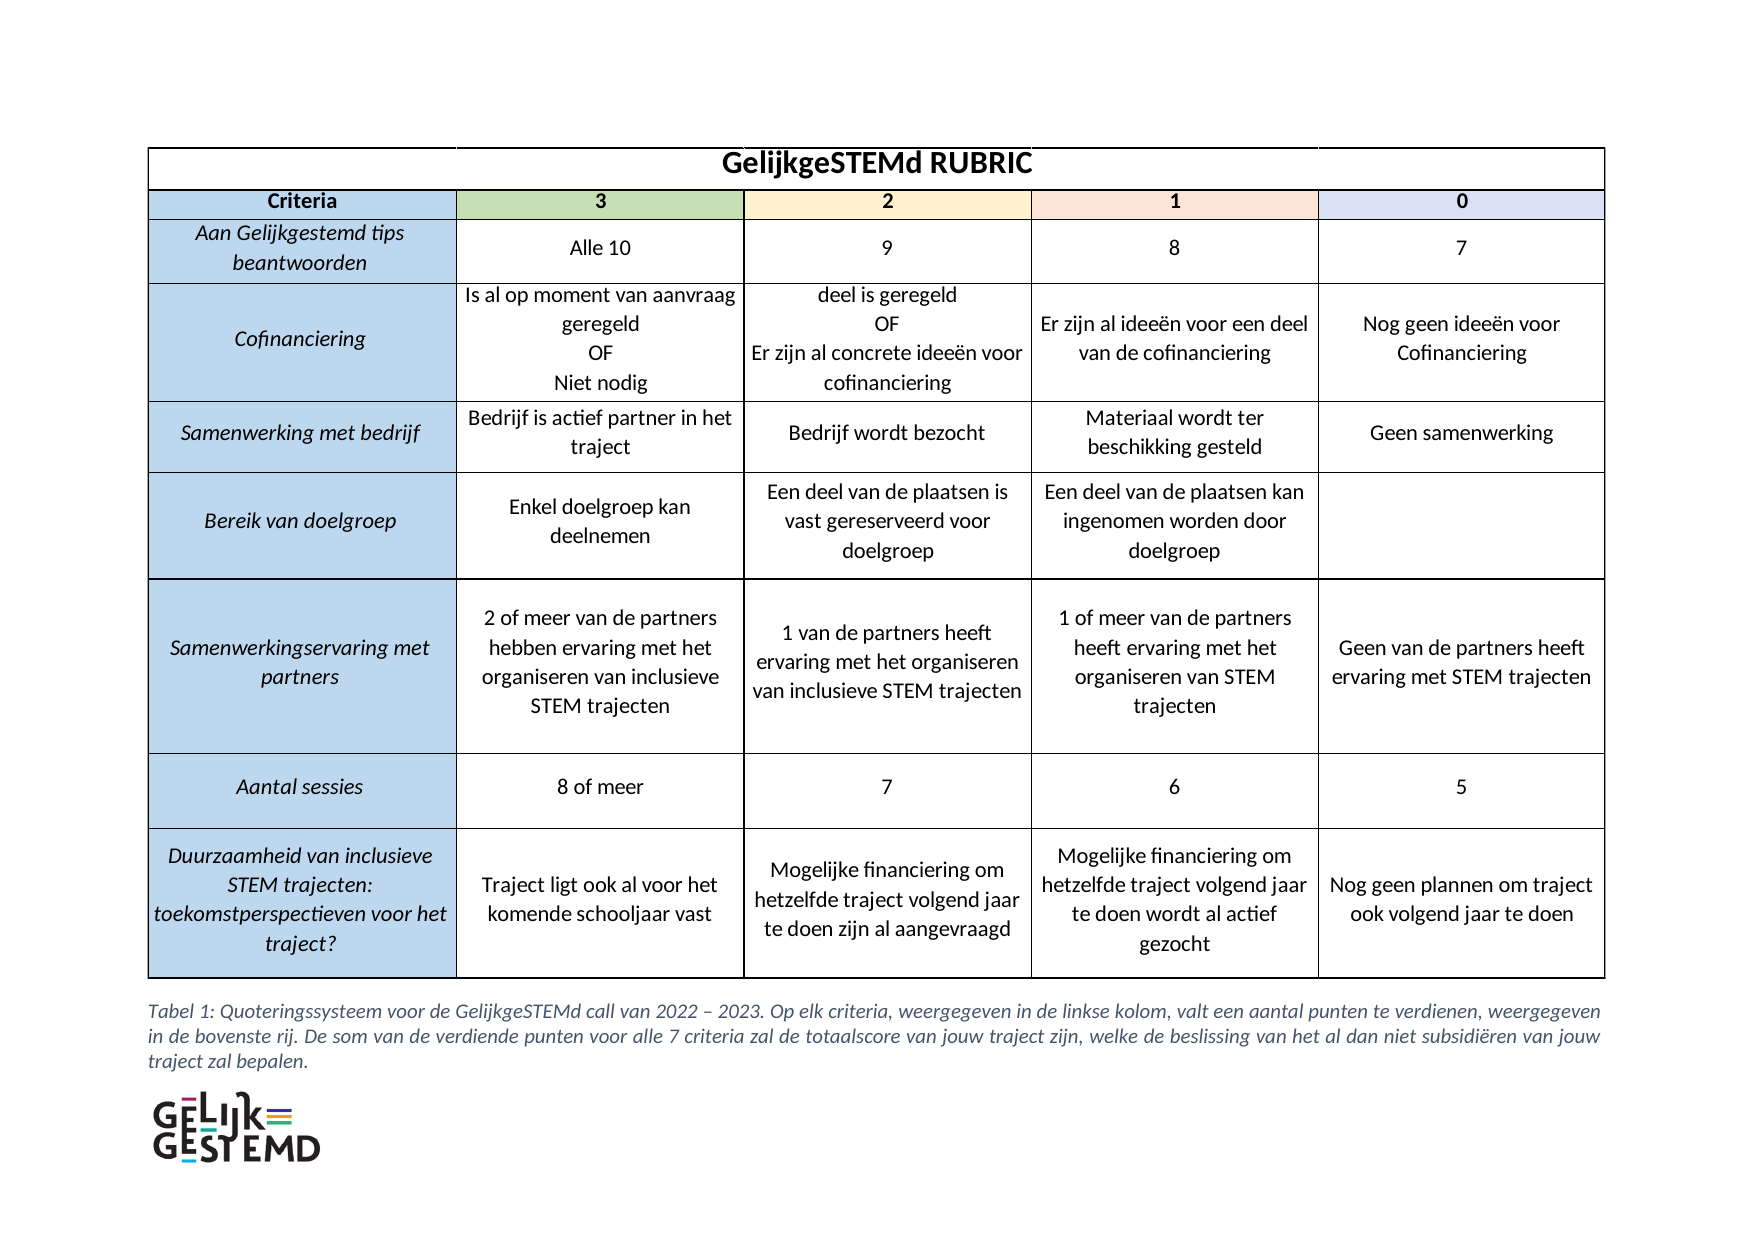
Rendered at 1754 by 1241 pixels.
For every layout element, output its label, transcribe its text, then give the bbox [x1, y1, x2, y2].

picture [147, 1089, 327, 1167]
text Tabel 1: Quoteringssysteem voor de GelijkgeSTEMd call van 2022 – 2023. Op elk criteria, weergegeven in de linkse kolom, valt een aantal punten te verdienen, weergegeven in de bovenste rij. De som van de verdiende punten voor alle 7 criteria zal de totaalscore van jouw traject zijn, welke de beslissing van het al dan niet subsidiëren van jouw traject zal bepalen. [148, 998, 1606, 1074]
